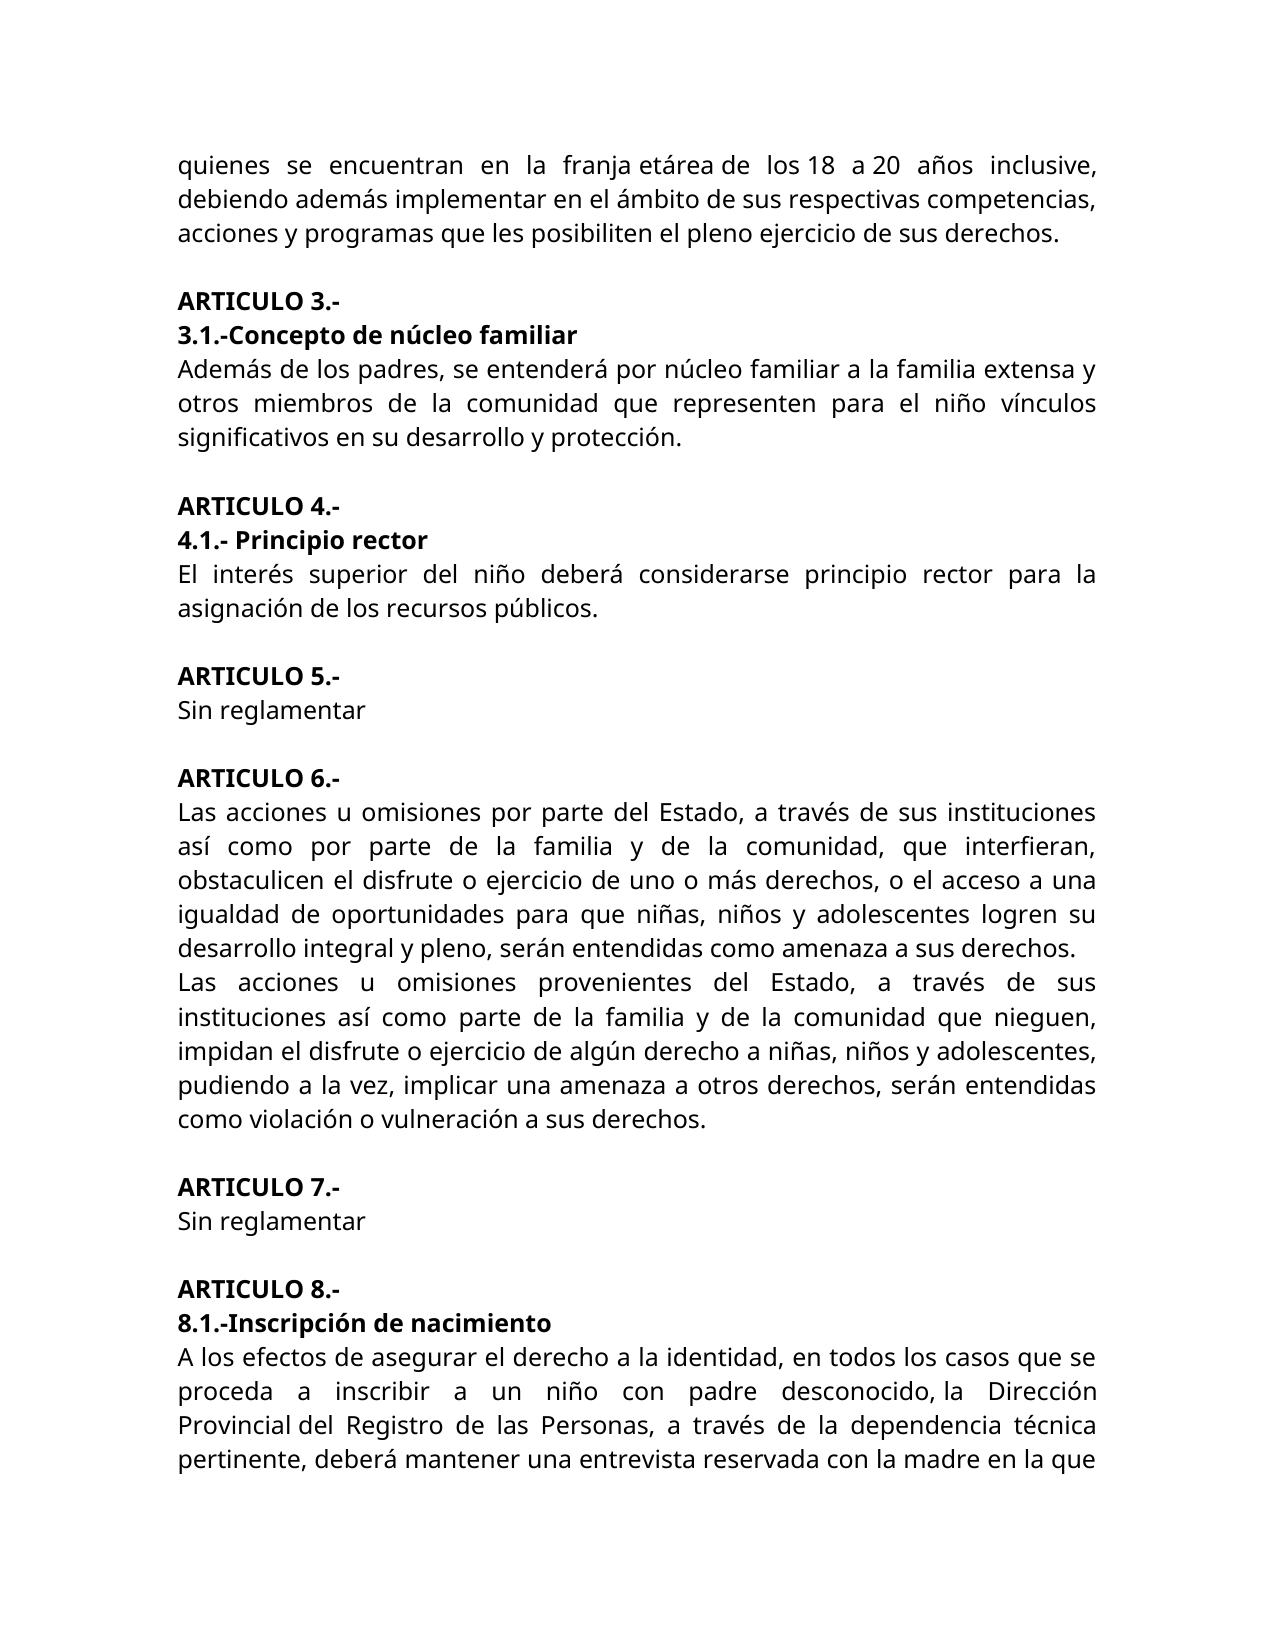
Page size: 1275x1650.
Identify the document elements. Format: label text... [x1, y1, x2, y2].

text ARTICULO 7.- [177, 1169, 1098, 1203]
text 4.1.- Principio rector [177, 522, 1098, 556]
text ARTICULO 4.- [177, 488, 1098, 522]
text Sin reglamentar [177, 693, 1098, 727]
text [177, 148, 1098, 250]
text Las acciones u omisiones por parte del Estado, a través de sus instituciones así como por parte de la familia y de la comunidad, que interfieran, obstaculicen el disfrute o ejercicio de uno o más derechos, o el acceso a una igualdad de oportunidades para que niñas, niños y adolescentes logren su desarrollo integral y pleno, serán entendidas como amenaza a sus derechos. [177, 795, 1098, 965]
text ARTICULO 3.- [177, 284, 1098, 318]
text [177, 1340, 1098, 1476]
text El interés superior del niño deberá considerarse principio rector para la asignación de los recursos públicos. [177, 556, 1098, 624]
text Las acciones u omisiones provenientes del Estado, a través de sus instituciones así como parte de la familia y de la comunidad que nieguen, impidan el disfrute o ejercicio de algún derecho a niñas, niños y adolescentes, pudiendo a la vez, implicar una amenaza a otros derechos, serán entendidas como violación o vulneración a sus derechos. [177, 965, 1098, 1135]
text ARTICULO 8.- [177, 1272, 1098, 1306]
text 8.1.-Inscripción de nacimiento [177, 1306, 1098, 1340]
text ARTICULO 6.- [177, 761, 1098, 795]
text 3.1.-Concepto de núcleo familiar [177, 318, 1098, 352]
text ARTICULO 5.- [177, 658, 1098, 693]
text Sin reglamentar [177, 1203, 1098, 1238]
text Además de los padres, se entenderá por núcleo familiar a la familia extensa y otros miembros de la comunidad que representen para el niño vínculos significativos en su desarrollo y protección. [177, 352, 1098, 454]
